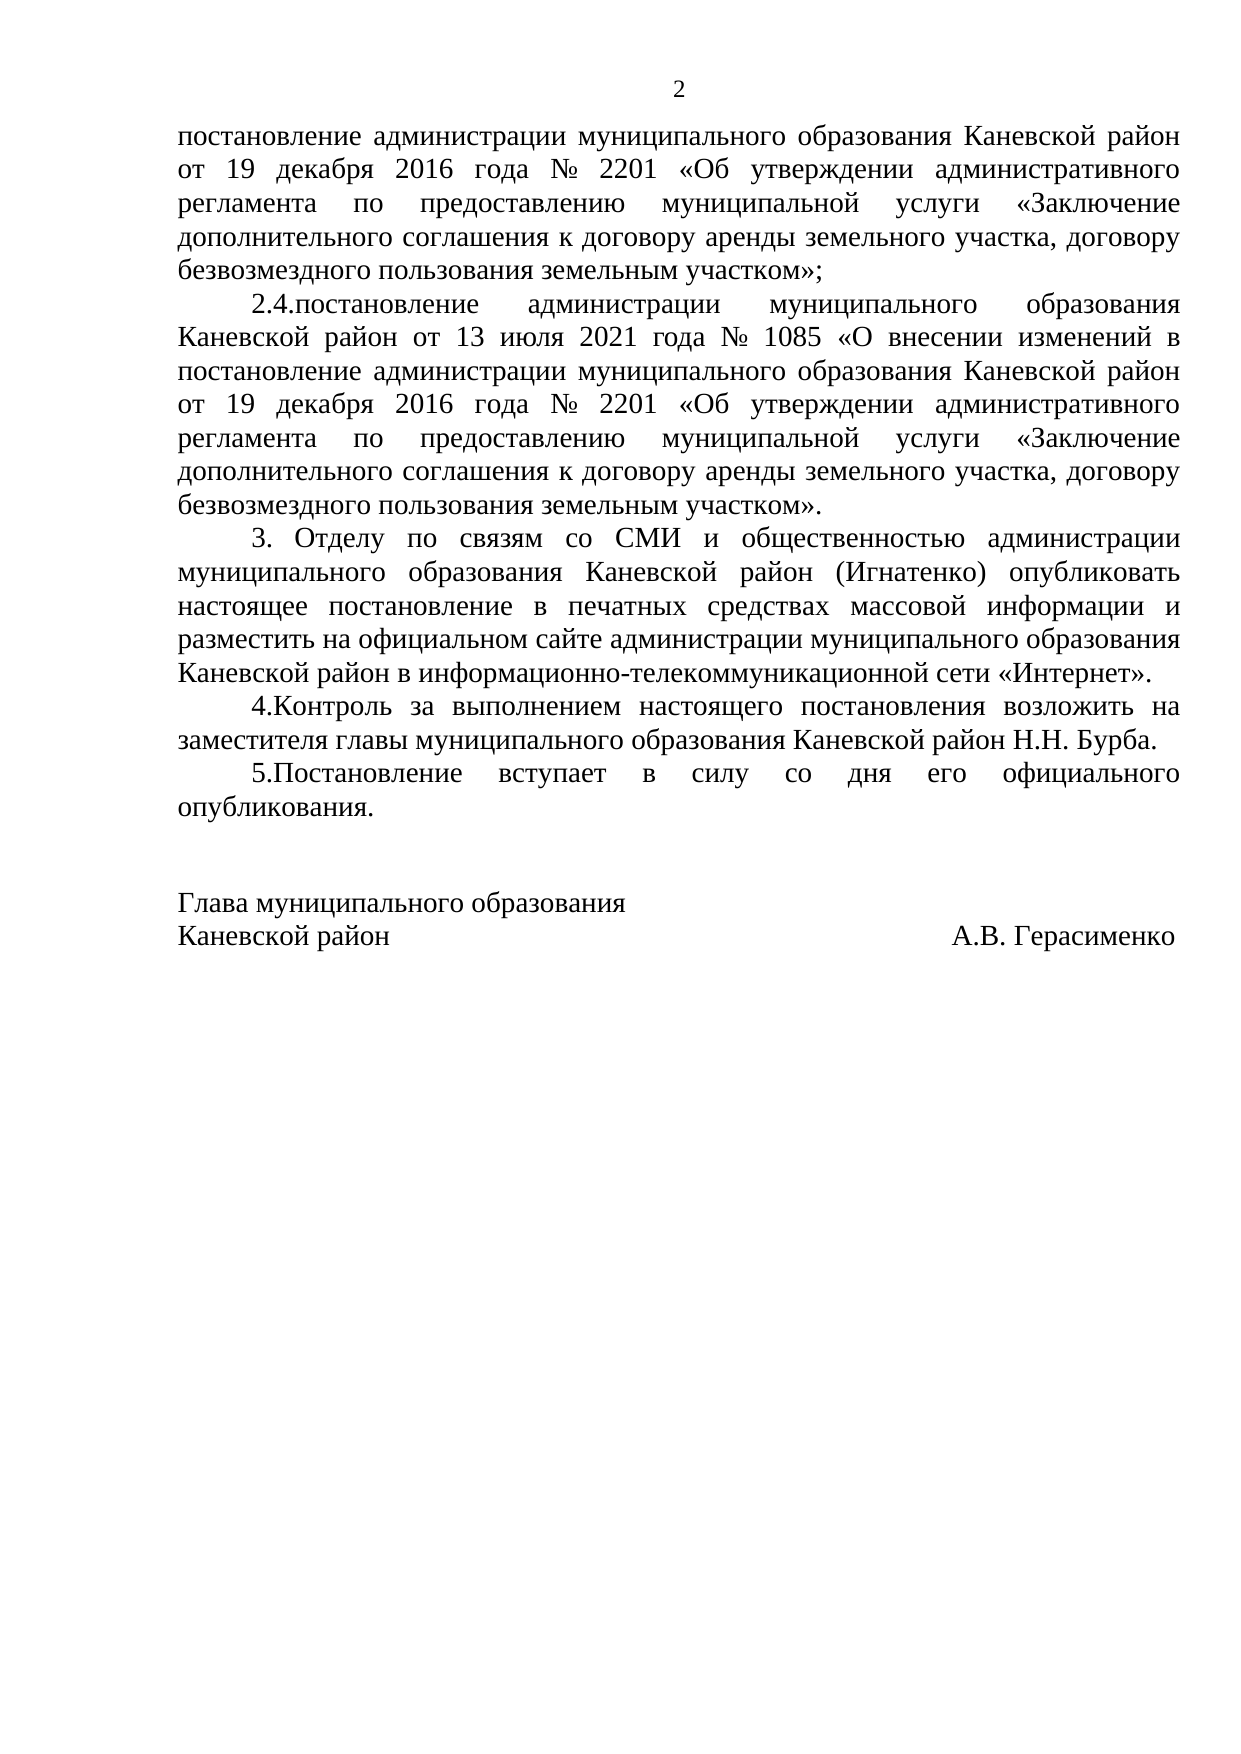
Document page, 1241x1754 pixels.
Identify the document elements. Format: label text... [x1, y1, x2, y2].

text 2.4.постановление администрации муниципального образования Каневской район от 13 июля 2021 года № 1085 «О внесении изменений в постановление администрации муниципального образования Каневской район от 19 декабря 2016 года № 2201 «Об утверждении административного регламента по предоставлению муниципальной услуги «Заключение дополнительного соглашения к договору аренды земельного участка, договору безвозмездного пользования земельным участком». [177, 286, 1181, 521]
text 4.Контроль за выполнением настоящего постановления возложить на заместителя главы муниципального образования Каневской район Н.Н. Бурба. [177, 688, 1181, 755]
text Глава муниципального образования [177, 885, 1181, 918]
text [177, 118, 1181, 286]
text Каневской район А.В. Герасименко [177, 918, 1181, 952]
text 5.Постановление вступает в силу со дня его официального опубликования. [177, 755, 1181, 822]
text 3. Отделу по связям со СМИ и общественностью администрации муниципального образования Каневской район (Игнатенко) опубликовать настоящее постановление в печатных средствах массовой информации и разместить на официальном сайте администрации муниципального образования Каневской район в информационно-телекоммуникационной сети «Интернет». [177, 521, 1181, 688]
